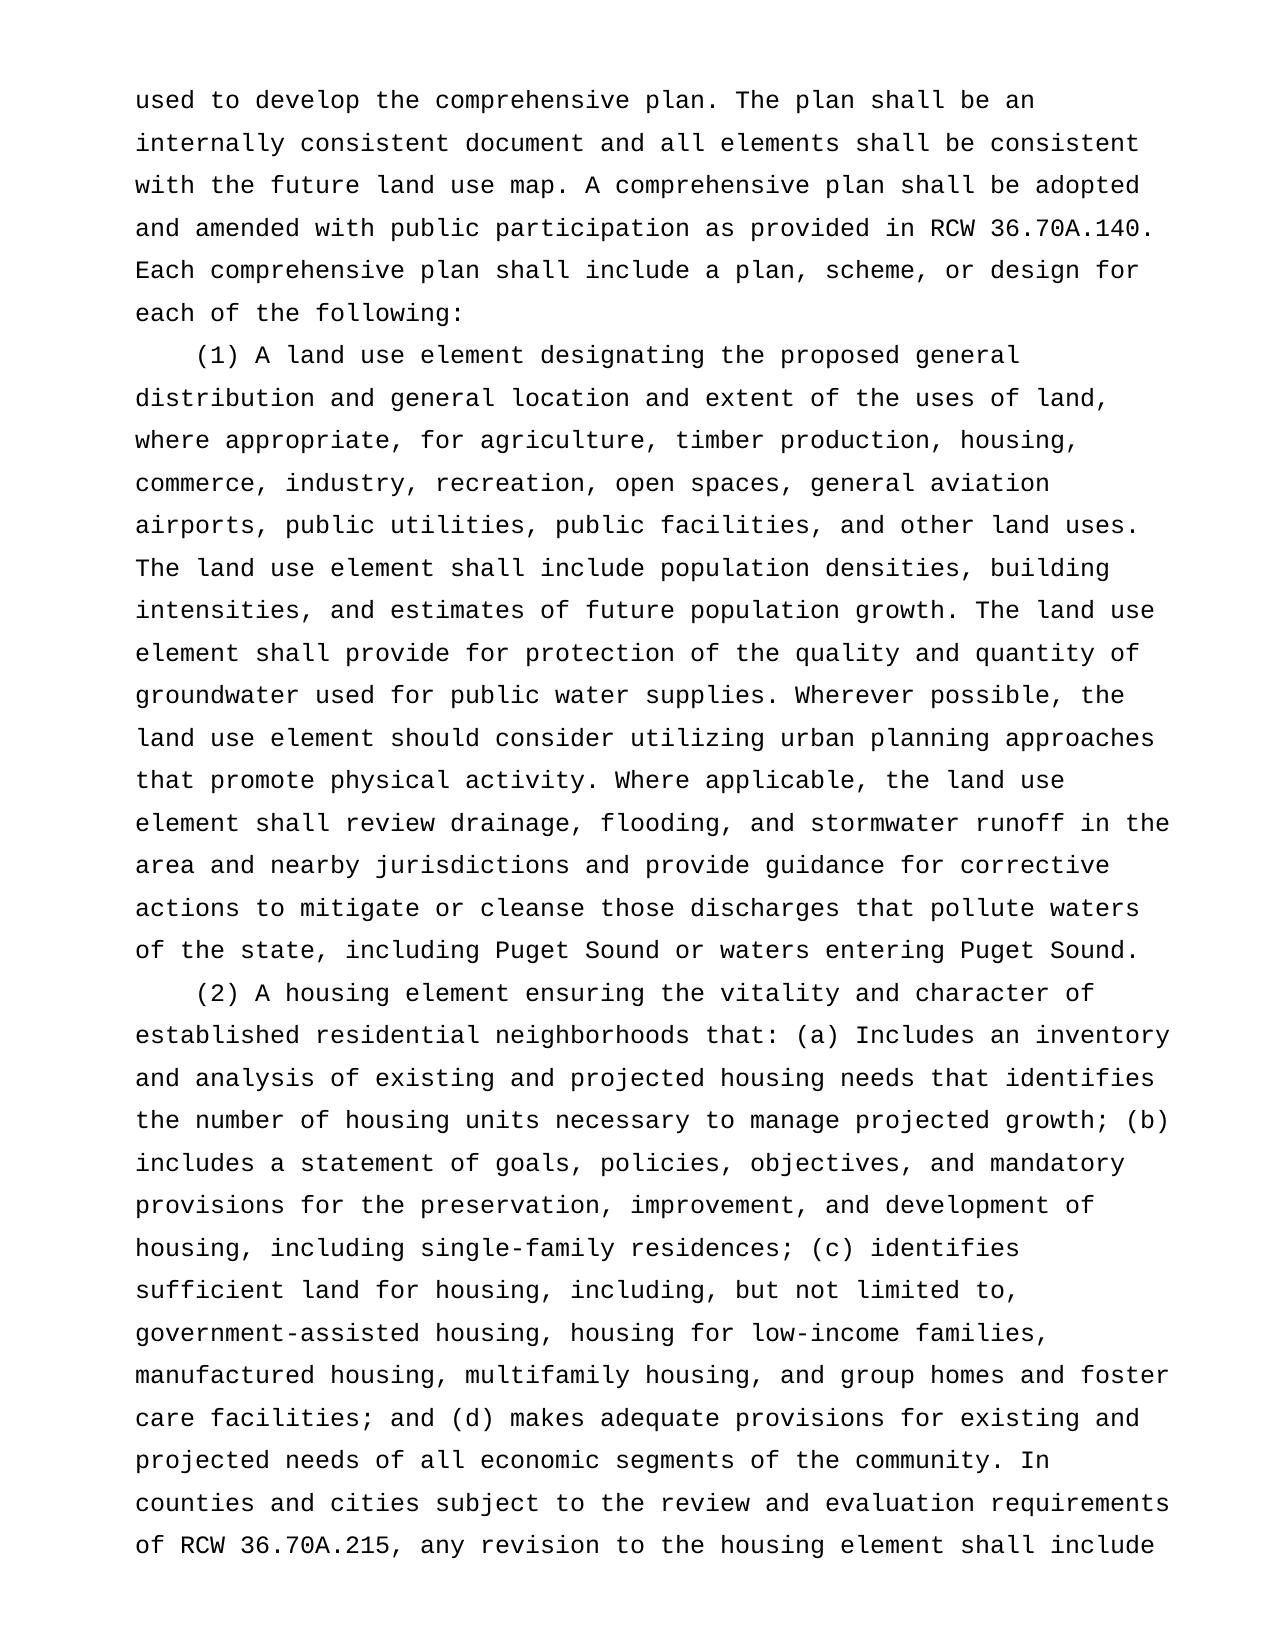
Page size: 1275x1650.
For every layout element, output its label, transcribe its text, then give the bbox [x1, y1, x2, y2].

text (1) A land use element designating the proposed general distribution and general location and extent of the uses of land, where appropriate, for agriculture, timber production, housing, commerce, industry, recreation, open spaces, general aviation airports, public utilities, public facilities, and other land uses. The land use element shall include population densities, building intensities, and estimates of future population growth. The land use element shall provide for protection of the quality and quantity of groundwater used for public water supplies. Wherever possible, the land use element should consider utilizing urban planning approaches that promote physical activity. Where applicable, the land use element shall review drainage, flooding, and stormwater runoff in the area and nearby jurisdictions and provide guidance for corrective actions to mitigate or cleanse those discharges that pollute waters of the state, including Puget Sound or waters entering Puget Sound. [135, 330, 1170, 967]
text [135, 75, 1170, 330]
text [135, 967, 1170, 1562]
